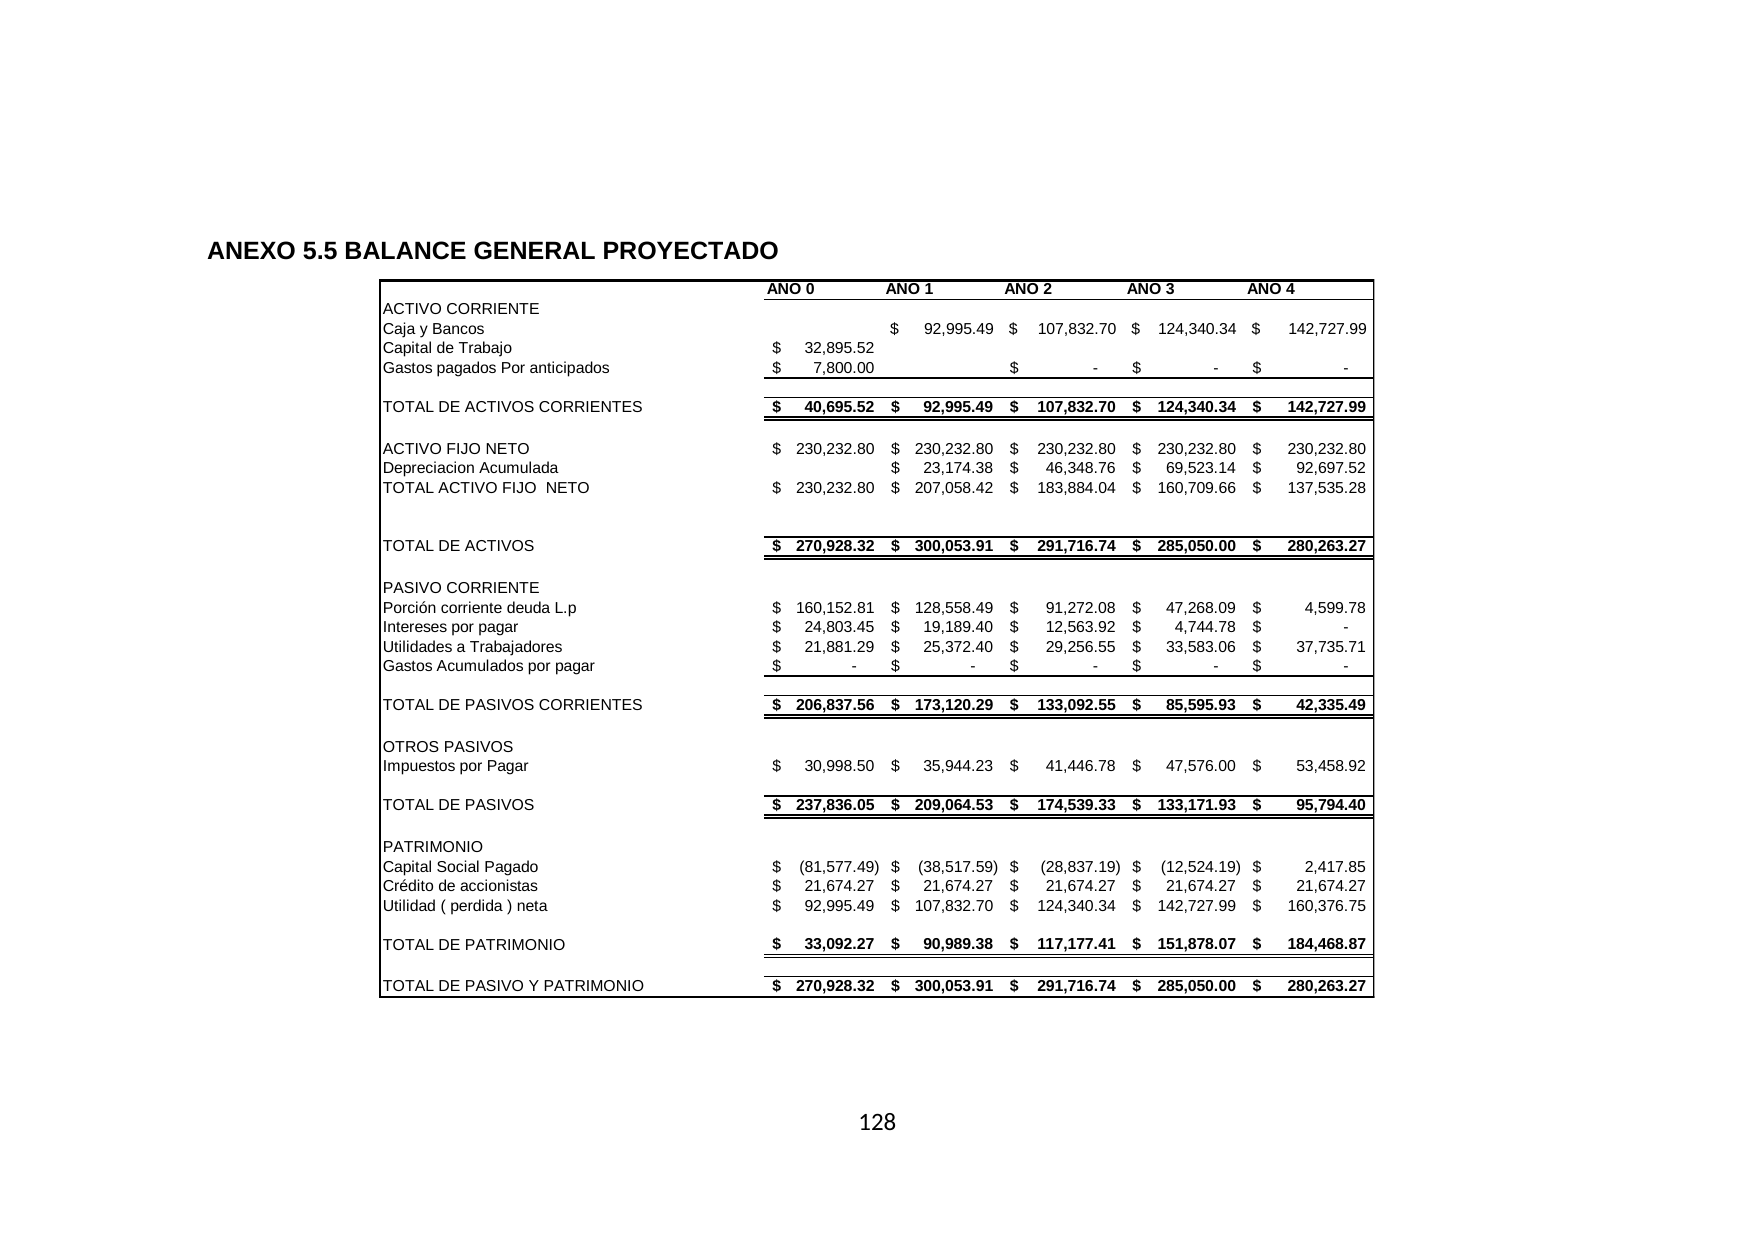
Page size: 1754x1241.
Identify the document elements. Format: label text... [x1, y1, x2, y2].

text ANEXO 5.5 BALANCE GENERAL PROYECTADO [207, 236, 1547, 265]
